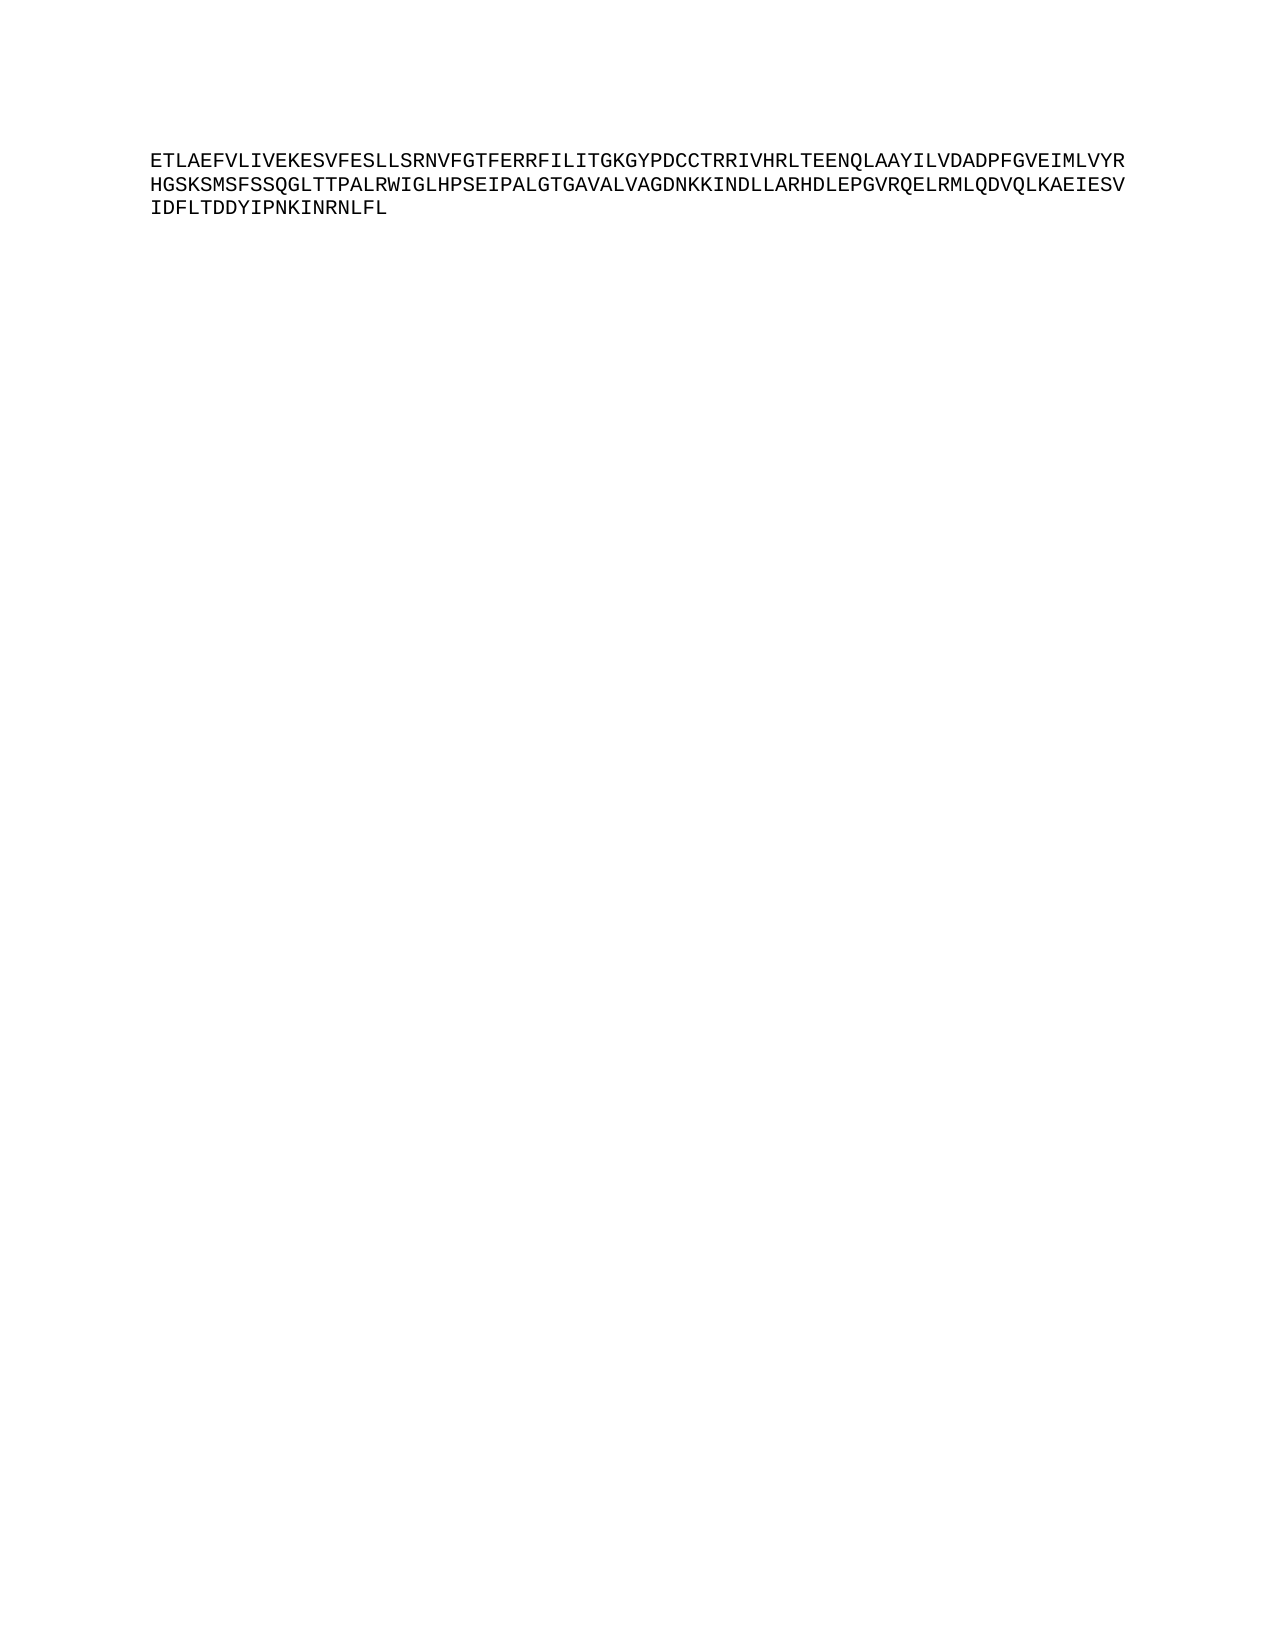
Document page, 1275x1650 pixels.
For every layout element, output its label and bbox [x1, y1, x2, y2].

text [150, 150, 1125, 221]
